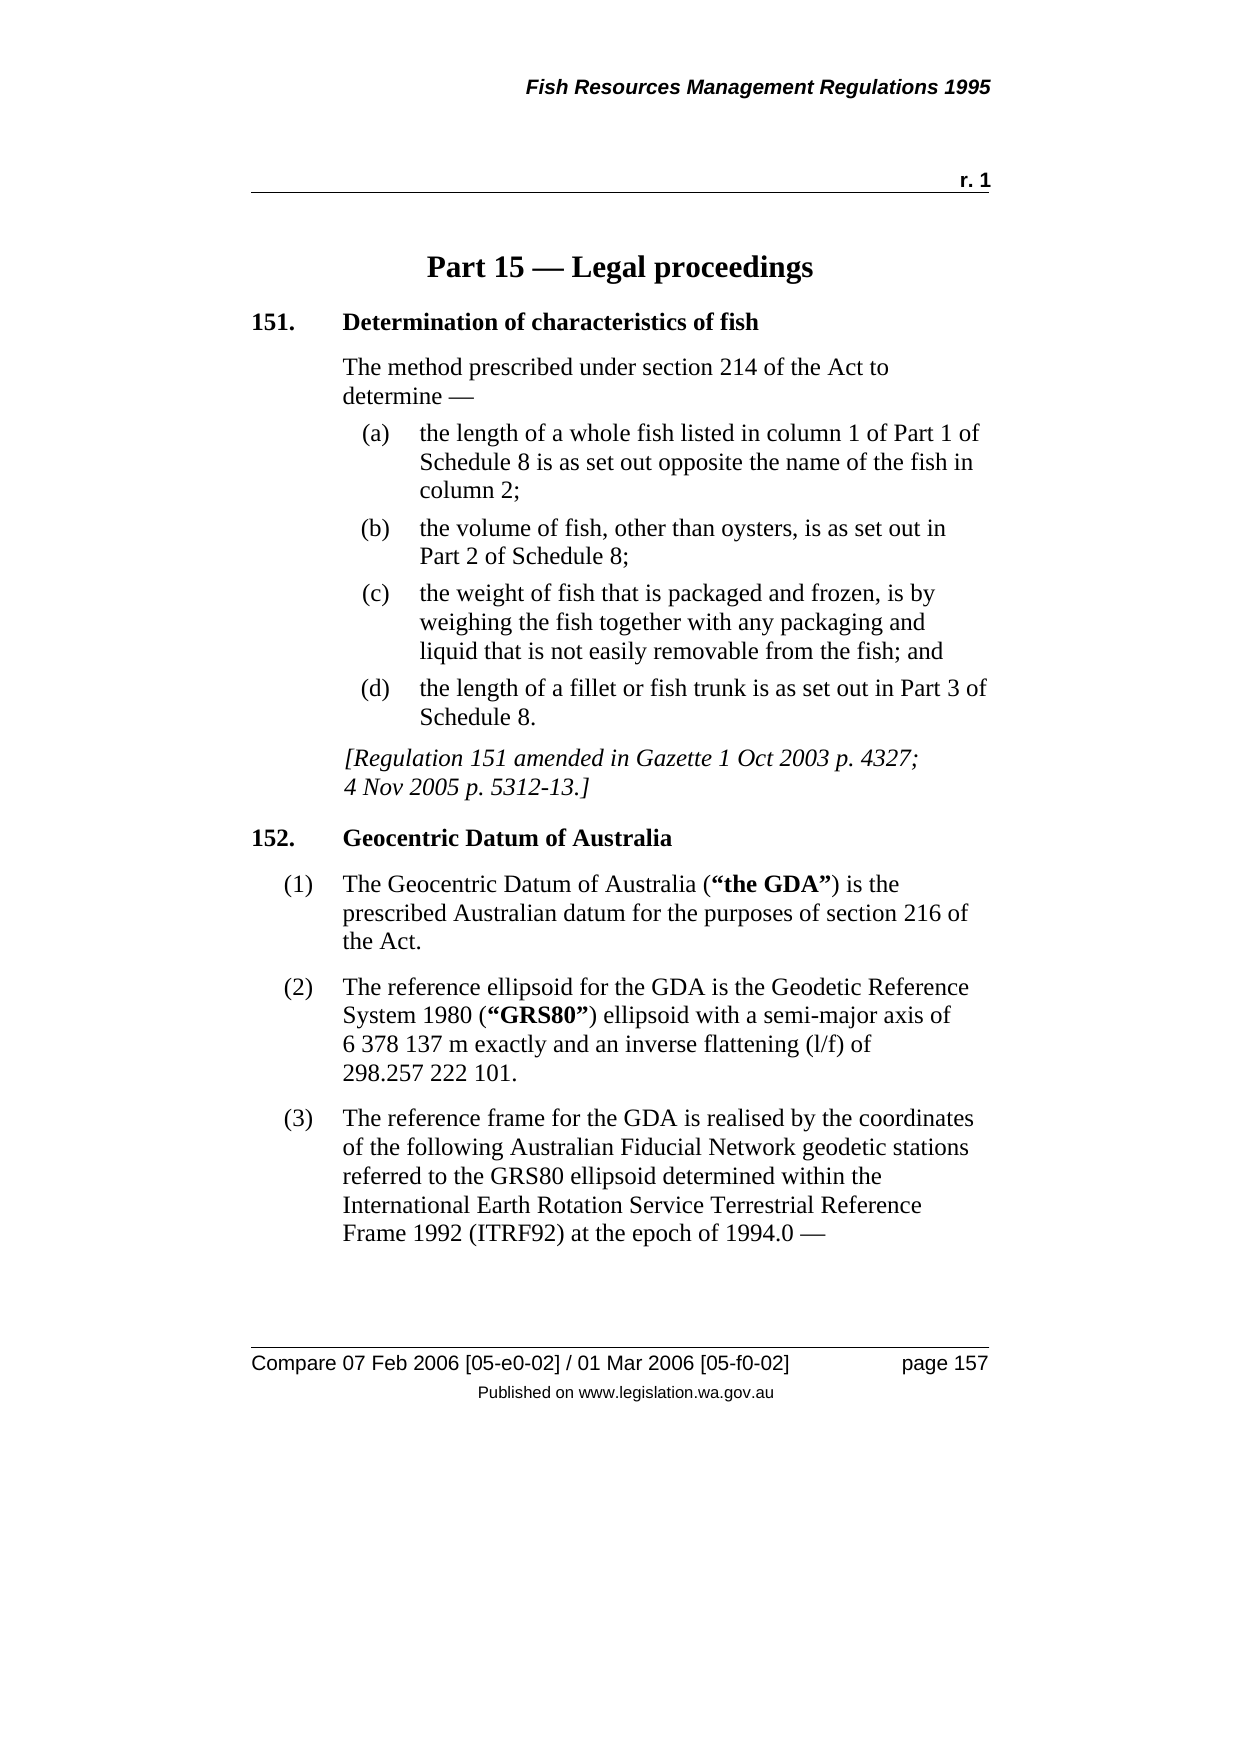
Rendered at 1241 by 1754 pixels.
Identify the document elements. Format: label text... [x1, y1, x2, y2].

subtitle 151. Determination of characteristics of fish [251, 307, 989, 336]
text (c) the weight of fish that is packaged and frozen, is by weighing the fish together with any packaging and liquid that is not easily removable from the fish; and [251, 578, 989, 665]
text (b) the volume of fish, other than oysters, is as set out in Part 2 of Schedule 8; [251, 513, 989, 570]
subtitle Part 15 — Legal proceedings [251, 248, 989, 284]
text [Regulation 151 amended in Gazette 1 Oct 2003 p. 4327; 4 Nov 2005 p. 5312-13.] [251, 743, 989, 801]
text The method prescribed under section 214 of the Act to determine — [251, 352, 989, 410]
subtitle 152. Geocentric Datum of Australia [251, 823, 989, 852]
text (a) the length of a whole fish listed in column 1 of Part 1 of Schedule 8 is as set out opposite the name of the fish in column 2; [251, 418, 989, 504]
text (1) The Geocentric Datum of Australia (“the GDA”) is the prescribed Australian datum for the purposes of section 216 of the Act. [251, 869, 989, 955]
text (d) the length of a fillet or fish trunk is as set out in Part 3 of Schedule 8. [251, 673, 989, 731]
text (2) The reference ellipsoid for the GDA is the Geodetic Reference System 1980 (“GRS80”) ellipsoid with a semi-major axis of 6 378 137 m exactly and an inverse flattening (l/f) of 298.257 222 101. [251, 972, 989, 1087]
text (3) The reference frame for the GDA is realised by the coordinates of the following Australian Fiducial Network geodetic stations referred to the GRS80 ellipsoid determined within the International Earth Rotation Service Terrestrial Reference Frame 1992 (ITRF92) at the epoch of 1994.0 — [251, 1103, 989, 1247]
